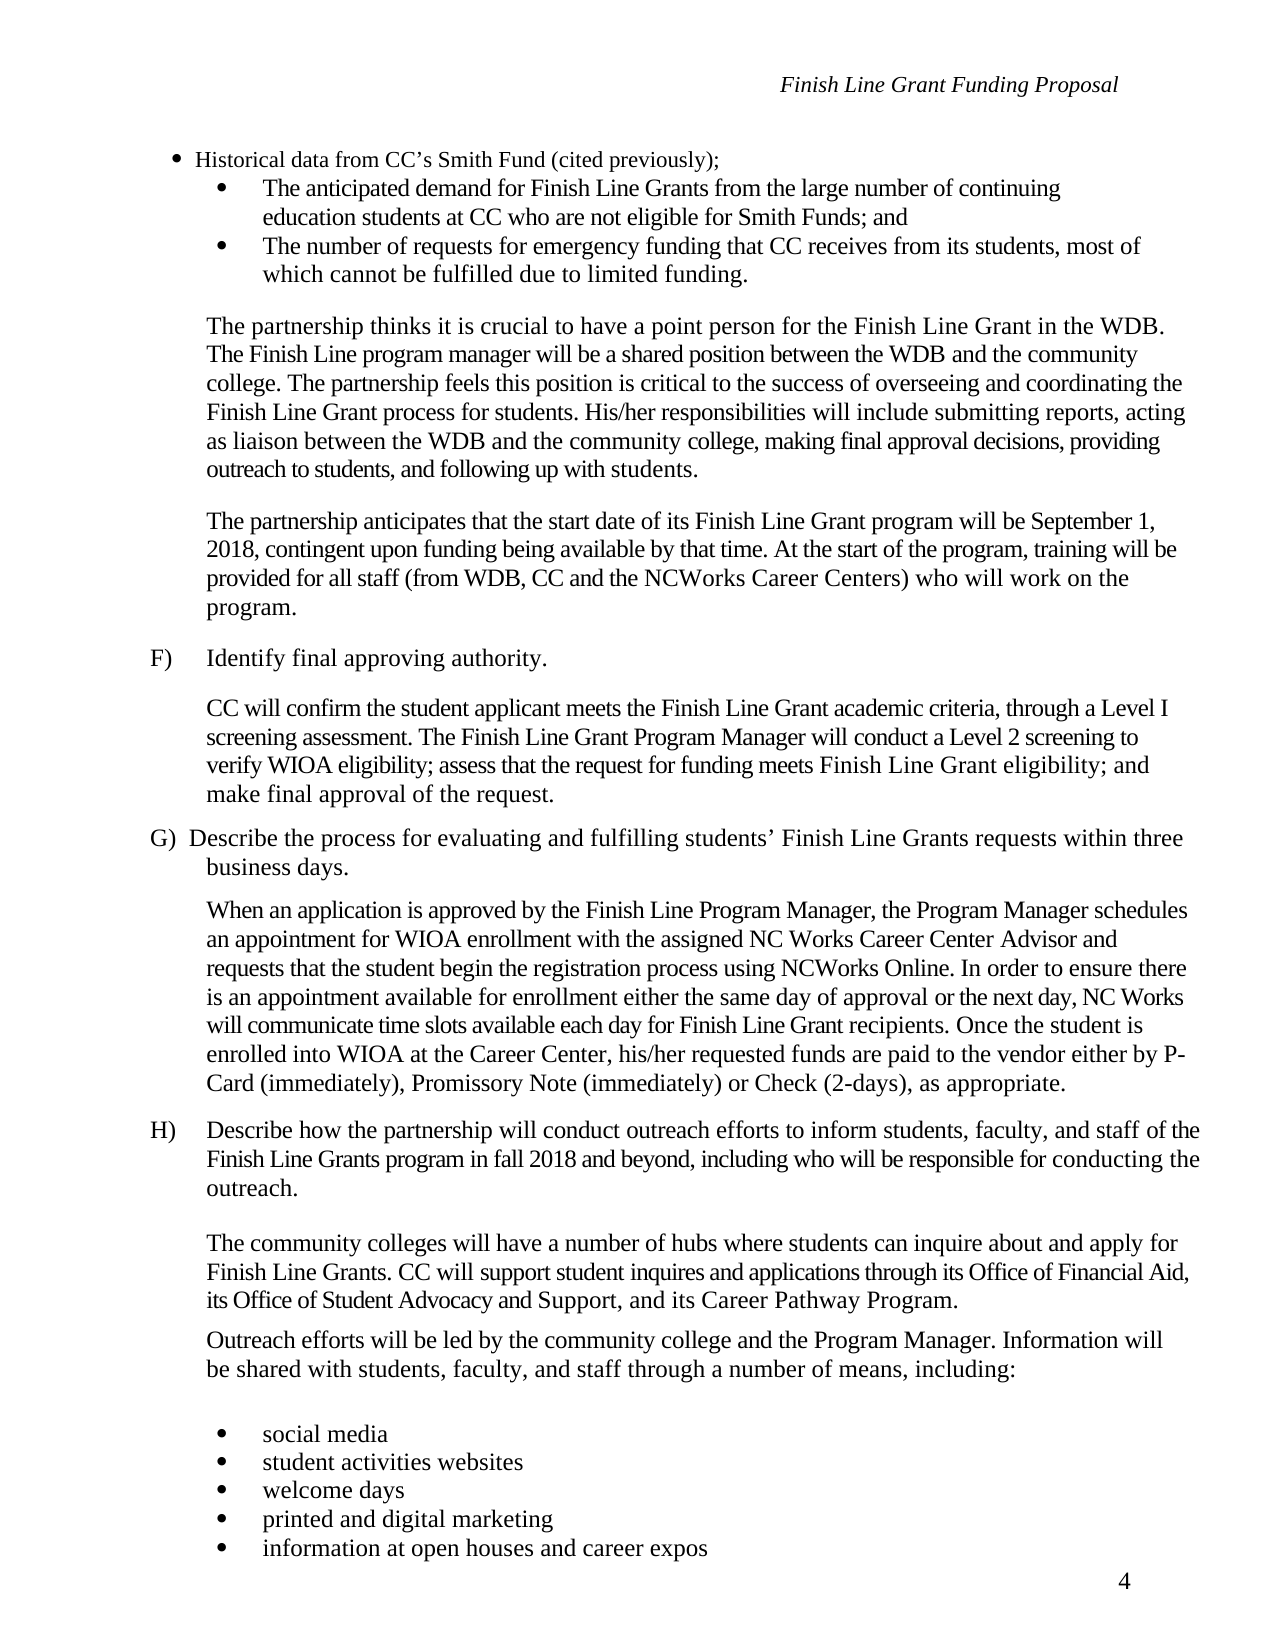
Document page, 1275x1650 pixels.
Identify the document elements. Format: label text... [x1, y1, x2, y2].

list Historical data from CC’s Smith Fund (cited previously); [172, 146, 1200, 173]
text The community colleges will have a number of hubs where students can inquire about and apply for Finish Line Grants. CC will support student inquires and applications through its Office of Financial Aid, its Office of Student Advocacy and Support, and its Career Pathway Program. [206, 1228, 1192, 1314]
text The partnership anticipates that the start date of its Finish Line Grant program will be September 1, 2018, contingent upon funding being available by that time. At the start of the program, training will be provided for all staff (from WDB, CC and the NCWorks Career Centers) who will work on the program. [206, 506, 1185, 621]
text F) Identify final approving authority. [150, 643, 1200, 672]
list The anticipated demand for Finish Line Grants from the large number of continuing education students at CC who are not eligible for Smith Funds; and [217, 173, 1140, 231]
list printed and digital marketing [217, 1504, 1200, 1533]
text When an application is approved by the Finish Line Program Manager, the Program Manager schedules an appointment for WIOA enrollment with the assigned NC Works Career Center Advisor and requests that the student begin the registration process using NCWorks Online. In order to ensure there is an appointment available for enrollment either the same day of approval or the next day, NC Works will communicate time slots available each day for Finish Line Grant recipients. Once the student is enrolled into WIOA at the Career Center, his/her requested funds are paid to the vendor either by P-Card (immediately), Promissory Note (immediately) or Check (2-days), as appropriate. [206, 895, 1192, 1097]
text G) Describe the process for evaluating and fulfilling students’ Finish Line Grants requests within three business days. [150, 823, 1192, 880]
list welcome days [217, 1476, 1200, 1504]
list student activities websites [217, 1447, 1200, 1476]
list The number of requests for emergency funding that CC receives from its students, most of which cannot be fulfilled due to limited funding. [217, 231, 1185, 288]
text Outreach efforts will be led by the community college and the Program Manager. Information will be shared with students, faculty, and staff through a number of means, including: [206, 1325, 1177, 1383]
text The partnership thinks it is crucial to have a point person for the Finish Line Grant in the WDB. The Finish Line program manager will be a shared position between the WDB and the community college. The partnership feels this position is critical to the success of overseeing and coordinating the Finish Line Grant process for students. His/her responsibilities will include submitting reports, acting as liaison between the WDB and the community college, making final approval decisions, providing outreach to students, and following up with students. [206, 311, 1192, 483]
list information at open houses and career expos [217, 1533, 1200, 1562]
text H) Describe how the partnership will conduct outreach efforts to inform students, faculty, and staff of the Finish Line Grants program in fall 2018 and beyond, including who will be responsible for conducting the outreach. [150, 1115, 1200, 1202]
list social media [217, 1423, 1200, 1447]
text CC will confirm the student applicant meets the Finish Line Grant academic criteria, through a Level I screening assessment. The Finish Line Grant Program Manager will conduct a Level 2 screening to verify WIOA eligibility; assess that the request for funding meets Finish Line Grant eligibility; and make final approval of the request. [206, 693, 1192, 808]
